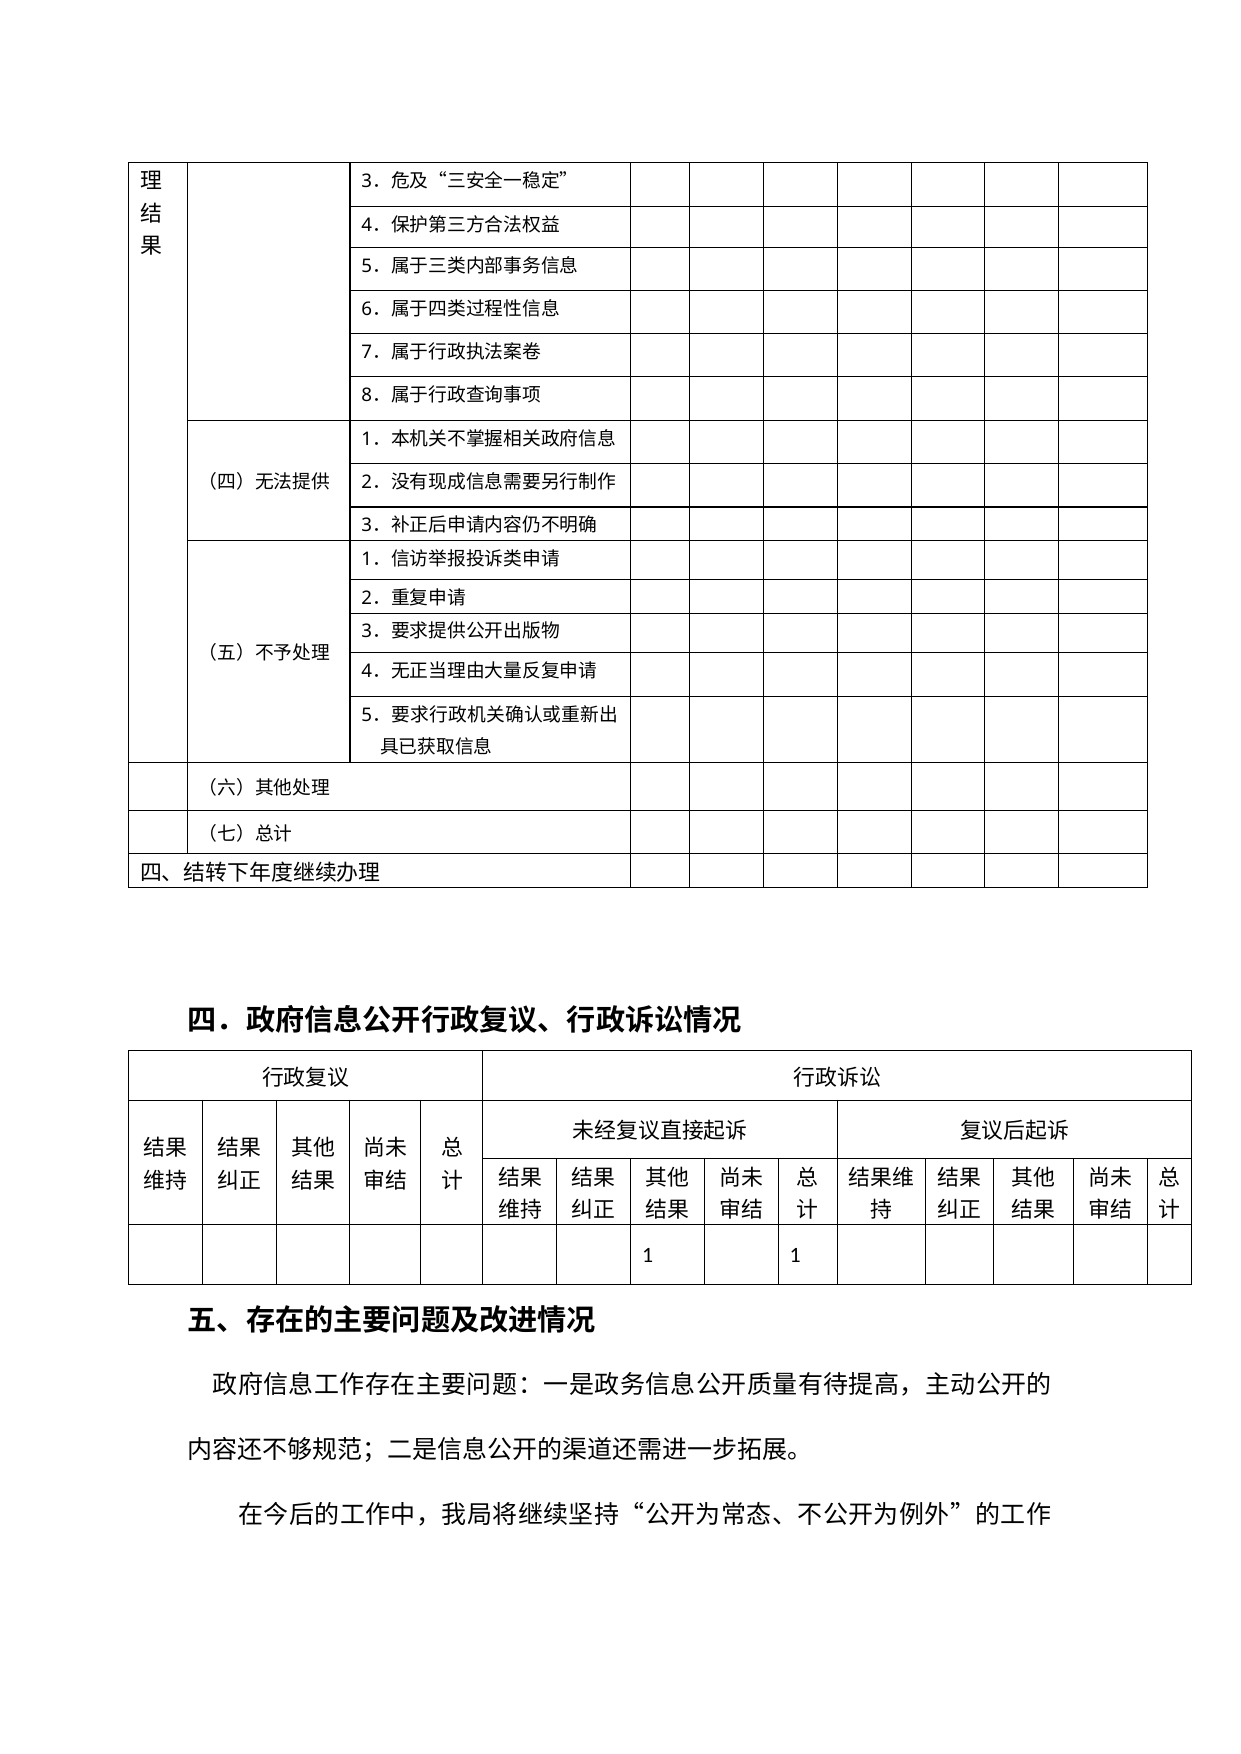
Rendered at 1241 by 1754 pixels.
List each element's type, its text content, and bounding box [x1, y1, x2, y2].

table_cell [690, 207, 763, 247]
table_cell [912, 248, 984, 290]
table_cell [690, 763, 763, 810]
table_cell [764, 811, 837, 853]
table_cell [985, 811, 1058, 853]
table_cell [631, 580, 689, 612]
table_cell 1．信访举报投诉类申请 [351, 541, 630, 579]
table_cell [631, 614, 689, 652]
table_cell [912, 163, 984, 206]
table_cell 结果维持 [129, 1101, 202, 1224]
table_cell [1059, 207, 1147, 247]
table_header 行政诉讼 [483, 1051, 1191, 1099]
table_cell [764, 653, 837, 696]
table_cell [912, 291, 984, 333]
table_cell [1059, 334, 1147, 376]
table_cell 4．保护第三方合法权益 [351, 207, 630, 247]
table_cell [631, 653, 689, 696]
table_cell [985, 763, 1058, 810]
table_cell 结果维持 [838, 1159, 925, 1224]
table_cell [838, 207, 911, 247]
table_cell [483, 1225, 556, 1284]
table_cell [912, 207, 984, 247]
table_cell [1059, 854, 1147, 887]
table_cell [926, 1225, 993, 1284]
table_cell [838, 464, 911, 506]
table_cell [838, 1225, 925, 1284]
table_cell [690, 163, 763, 206]
table_cell [838, 697, 911, 762]
table_cell [631, 763, 689, 810]
table_cell 复议后起诉 [838, 1101, 1191, 1158]
table_cell [557, 1225, 630, 1284]
table_cell [690, 464, 763, 506]
table_cell [912, 763, 984, 810]
table_cell [631, 421, 689, 463]
table_cell [838, 291, 911, 333]
table_cell [631, 854, 689, 887]
table_cell [912, 614, 984, 652]
table_cell 6．属于四类过程性信息 [351, 291, 630, 333]
table_cell 其他结果 [994, 1159, 1073, 1224]
table_cell [985, 580, 1058, 612]
table_cell [631, 163, 689, 206]
table_cell [764, 464, 837, 506]
table_cell [994, 1225, 1073, 1284]
table_cell [838, 580, 911, 612]
table_cell [1059, 248, 1147, 290]
table_cell [1059, 580, 1147, 612]
table_cell [764, 541, 837, 579]
table_cell [764, 763, 837, 810]
table_cell 3．危及“三安全一稳定” [351, 163, 630, 206]
table_cell [129, 1225, 202, 1284]
table_cell [912, 580, 984, 612]
table_cell [838, 248, 911, 290]
table_cell [912, 653, 984, 696]
table_cell （七）总计 [188, 811, 630, 853]
table_cell [1059, 464, 1147, 506]
table_cell 1 [779, 1225, 837, 1284]
table_cell [838, 377, 911, 420]
table_cell [912, 334, 984, 376]
table_cell 5．属于三类内部事务信息 [351, 248, 630, 290]
table_cell [764, 334, 837, 376]
table_cell [985, 697, 1058, 762]
table_cell [631, 377, 689, 420]
table_cell [838, 653, 911, 696]
table_cell [985, 854, 1058, 887]
table_cell [129, 811, 187, 853]
table_cell 2．重复申请 [351, 580, 630, 612]
table_cell [350, 1225, 420, 1284]
table_cell [838, 508, 911, 540]
table_cell [764, 248, 837, 290]
table_cell [631, 291, 689, 333]
table_cell [764, 697, 837, 762]
table_cell [912, 508, 984, 540]
table_cell [912, 464, 984, 506]
table_cell [631, 334, 689, 376]
table_cell [690, 854, 763, 887]
table_cell 8．属于行政查询事项 [351, 377, 630, 420]
table_cell [690, 377, 763, 420]
table_cell [690, 653, 763, 696]
table_cell [1059, 421, 1147, 463]
table_cell [838, 614, 911, 652]
table_cell 尚未审结 [705, 1159, 778, 1224]
table_cell [1148, 1225, 1191, 1284]
table_cell 结果纠正 [926, 1159, 993, 1224]
table_cell [764, 580, 837, 612]
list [187, 1480, 1053, 1545]
table_cell [690, 334, 763, 376]
table_cell [985, 421, 1058, 463]
table_cell [838, 763, 911, 810]
table_cell （四）无法提供 [188, 421, 349, 540]
table_cell [690, 421, 763, 463]
table_cell [1059, 763, 1147, 810]
table_cell 4．无正当理由大量反复申请 [351, 653, 630, 696]
table_cell [421, 1225, 482, 1284]
table_cell 1 [631, 1225, 704, 1284]
table_cell [838, 421, 911, 463]
table_cell [985, 291, 1058, 333]
table_cell [631, 811, 689, 853]
table_cell [764, 163, 837, 206]
list 政府信息工作存在主要问题：一是政务信息公开质量有待提高，主动公开的内容还不够规范；二是信息公开的渠道还需进一步拓展。 [187, 1350, 1053, 1480]
table_cell [690, 508, 763, 540]
table_cell [129, 763, 187, 810]
table_cell 7．属于行政执法案卷 [351, 334, 630, 376]
table_cell [985, 248, 1058, 290]
table_cell 总计 [779, 1159, 837, 1224]
table_cell [985, 614, 1058, 652]
table_cell [631, 541, 689, 579]
table_cell [690, 291, 763, 333]
table_cell 其他结果 [277, 1101, 349, 1224]
table_cell 总计 [421, 1101, 482, 1224]
table_cell 2．没有现成信息需要另行制作 [351, 464, 630, 506]
table_cell [1059, 653, 1147, 696]
table_cell [985, 334, 1058, 376]
table_cell [690, 248, 763, 290]
table_cell [1059, 697, 1147, 762]
table_cell [1074, 1225, 1147, 1284]
table_cell [912, 541, 984, 579]
table_cell [912, 421, 984, 463]
table_cell [1059, 811, 1147, 853]
table_cell 结果纠正 [203, 1101, 276, 1224]
table_cell [1059, 614, 1147, 652]
table_cell [690, 541, 763, 579]
table_cell [1059, 291, 1147, 333]
table_header 行政复议 [129, 1051, 482, 1099]
table_cell [985, 653, 1058, 696]
table_cell [912, 697, 984, 762]
table_cell 3．要求提供公开出版物 [351, 614, 630, 652]
table_cell 总计 [1148, 1159, 1191, 1224]
table_cell [690, 697, 763, 762]
table_cell （六）其他处理 [188, 763, 630, 810]
table_cell [838, 334, 911, 376]
text 四．政府信息公开行政复议、行政诉讼情况 [187, 985, 1053, 1050]
table_cell 尚未审结 [1074, 1159, 1147, 1224]
table_cell 3．补正后申请内容仍不明确 [351, 508, 630, 540]
table_cell 未经复议直接起诉 [483, 1101, 837, 1158]
table_cell [764, 291, 837, 333]
table_cell [985, 541, 1058, 579]
table_cell [764, 377, 837, 420]
table_cell [985, 207, 1058, 247]
table_cell [764, 508, 837, 540]
table_cell [838, 854, 911, 887]
table_cell 5．要求行政机关确认或重新出具已获取信息 [351, 697, 630, 762]
table_cell [1059, 377, 1147, 420]
table_cell [631, 248, 689, 290]
table_cell [631, 508, 689, 540]
table_cell [631, 697, 689, 762]
table_cell [985, 163, 1058, 206]
table_cell [1059, 163, 1147, 206]
table_cell [705, 1225, 778, 1284]
table_cell [838, 811, 911, 853]
table_cell 其他结果 [631, 1159, 704, 1224]
list 存在的主要问题及改进情况 [187, 1285, 1053, 1350]
table_cell [203, 1225, 276, 1284]
table_cell 四、结转下年度继续办理 [129, 854, 630, 887]
table_cell [838, 541, 911, 579]
table_cell [764, 614, 837, 652]
table_cell [631, 464, 689, 506]
table_cell [912, 811, 984, 853]
table_cell [764, 854, 837, 887]
table_cell [912, 854, 984, 887]
table_cell [838, 163, 911, 206]
table_cell [912, 377, 984, 420]
table_cell [277, 1225, 349, 1284]
table_cell [985, 464, 1058, 506]
table_cell （五）不予处理 [188, 541, 349, 762]
table_cell 尚未审结 [350, 1101, 420, 1224]
table_cell [690, 811, 763, 853]
table_cell [985, 377, 1058, 420]
table_cell [690, 580, 763, 612]
table_cell [764, 421, 837, 463]
table_cell 1．本机关不掌握相关政府信息 [351, 421, 630, 463]
table_cell 结果纠正 [557, 1159, 630, 1224]
table_cell [985, 508, 1058, 540]
table_cell 结果维持 [483, 1159, 556, 1224]
table_cell [1059, 541, 1147, 579]
table_cell [1059, 508, 1147, 540]
table_cell [764, 207, 837, 247]
table_cell [631, 207, 689, 247]
table_cell [690, 614, 763, 652]
